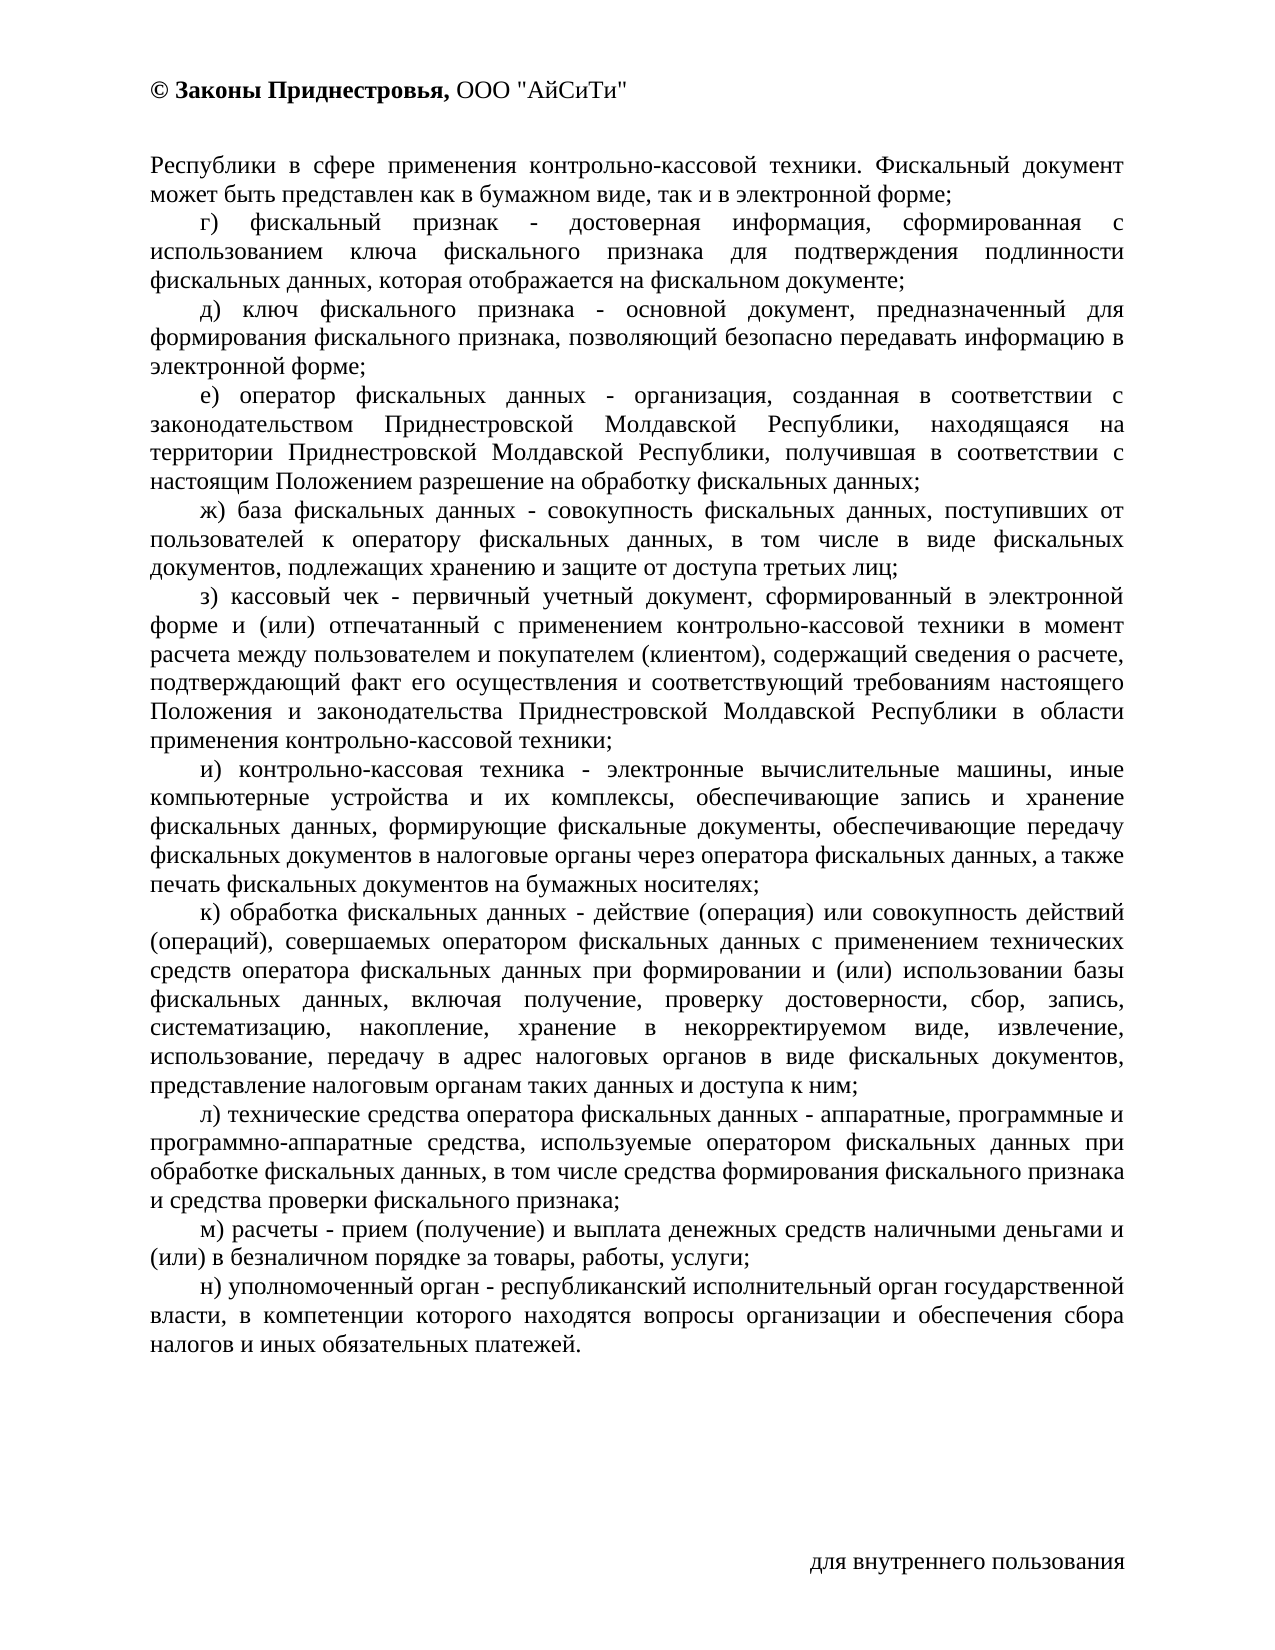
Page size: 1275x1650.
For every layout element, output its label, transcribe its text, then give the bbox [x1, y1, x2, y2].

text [150, 150, 1125, 207]
text ж) база фискальных данных - совокупность фискальных данных, поступивших от пользователей к оператору фискальных данных, в том числе в виде фискальных документов, подлежащих хранению и защите от доступа третьих лиц; [150, 495, 1125, 581]
text е) оператор фискальных данных - организация, созданная в соответствии с законодательством Приднестровской Молдавской Республики, находящаяся на территории Приднестровской Молдавской Республики, получившая в соответствии с настоящим Положением разрешение на обработку фискальных данных; [150, 380, 1125, 495]
text л) технические средства оператора фискальных данных - аппаратные, программные и программно-аппаратные средства, используемые оператором фискальных данных при обработке фискальных данных, в том числе средства формирования фискального признака и средства проверки фискального признака; [150, 1099, 1125, 1214]
text м) расчеты - прием (получение) и выплата денежных средств наличными деньгами и (или) в безналичном порядке за товары, работы, услуги; [150, 1214, 1125, 1271]
text г) фискальный признак - достоверная информация, сформированная с использованием ключа фискального признака для подтверждения подлинности фискальных данных, которая отображается на фискальном документе; [150, 207, 1125, 294]
text и) контрольно-кассовая техника - электронные вычислительные машины, иные компьютерные устройства и их комплексы, обеспечивающие запись и хранение фискальных данных, формирующие фискальные документы, обеспечивающие передачу фискальных документов в налоговые органы через оператора фискальных данных, а также печать фискальных документов на бумажных носителях; [150, 754, 1125, 897]
text з) кассовый чек - первичный учетный документ, сформированный в электронной форме и (или) отпечатанный с применением контрольно-кассовой техники в момент расчета между пользователем и покупателем (клиентом), содержащий сведения о расчете, подтверждающий факт его осуществления и соответствующий требованиям настоящего Положения и законодательства Приднестровской Молдавской Республики в области применения контрольно-кассовой техники; [150, 581, 1125, 754]
text к) обработка фискальных данных - действие (операция) или совокупность действий (операций), совершаемых оператором фискальных данных с применением технических средств оператора фискальных данных при формировании и (или) использовании базы фискальных данных, включая получение, проверку достоверности, сбор, запись, систематизацию, накопление, хранение в некорректируемом виде, извлечение, использование, передачу в адрес налоговых органов в виде фискальных документов, представление налоговым органам таких данных и доступа к ним; [150, 897, 1125, 1099]
text н) уполномоченный орган - республиканский исполнительный орган государственной власти, в компетенции которого находятся вопросы организации и обеспечения сбора налогов и иных обязательных платежей. [150, 1271, 1125, 1357]
text д) ключ фискального признака - основной документ, предназначенный для формирования фискального признака, позволяющий безопасно передавать информацию в электронной форме; [150, 294, 1125, 380]
